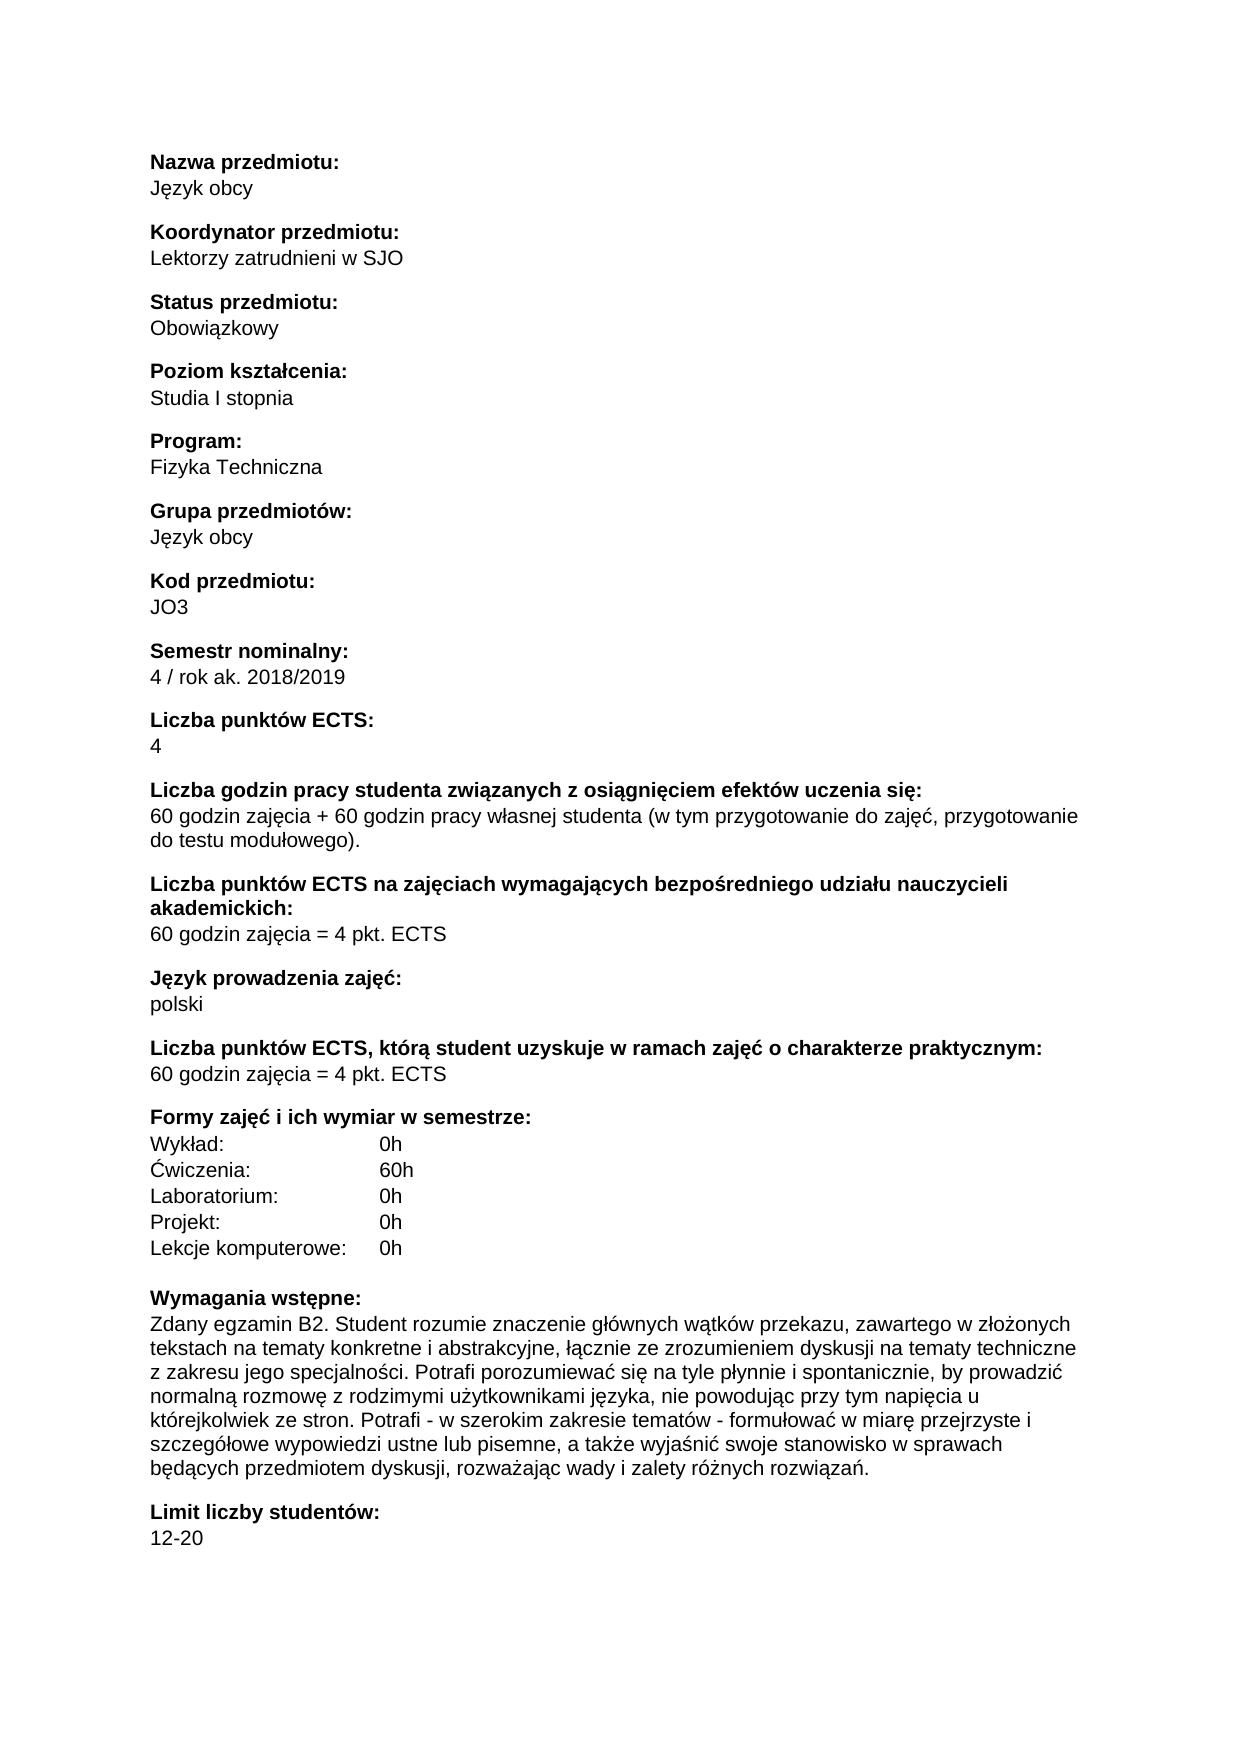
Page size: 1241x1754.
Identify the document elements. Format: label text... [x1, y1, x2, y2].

text Kod przedmiotu: [150, 569, 1090, 593]
table_cell Projekt: [140, 1210, 367, 1234]
text Fizyka Techniczna [150, 455, 1090, 479]
text Status przedmiotu: [150, 289, 1090, 313]
text Semestr nominalny: [150, 638, 1090, 662]
text 60 godzin zajęcia + 60 godzin pracy własnej studenta (w tym przygotowanie do zajęć, przygotowanie do testu modułowego). [150, 804, 1090, 852]
text Język obcy [150, 525, 1090, 549]
text Język prowadzenia zajęć: [150, 966, 1090, 989]
text Lektorzy zatrudnieni w SJO [150, 246, 1090, 270]
text Koordynator przedmiotu: [150, 220, 1090, 244]
text Studia I stopnia [150, 385, 1090, 409]
text 4 / rok ak. 2018/2019 [150, 664, 1090, 688]
text Język obcy [150, 176, 1090, 200]
text Liczba godzin pracy studenta związanych z osiągnięciem efektów uczenia się: [150, 778, 1090, 802]
text Grupa przedmiotów: [150, 499, 1090, 523]
text Poziom kształcenia: [150, 359, 1090, 383]
text Formy zajęć i ich wymiar w semestrze: [150, 1105, 1090, 1129]
text 12-20 [150, 1526, 1090, 1549]
text Wymagania wstępne: [150, 1286, 1090, 1310]
table_cell 0h [369, 1182, 597, 1208]
text Nazwa przedmiotu: [150, 150, 1090, 174]
text Program: [150, 429, 1090, 453]
table_header Wykład: [140, 1132, 367, 1156]
table_cell Ćwiczenia: [140, 1158, 367, 1182]
text polski [150, 992, 1090, 1016]
text 60 godzin zajęcia = 4 pkt. ECTS [150, 922, 1090, 946]
text Liczba punktów ECTS na zajęciach wymagających bezpośredniego udziału nauczycieli akademickich: [150, 872, 1090, 920]
text JO3 [150, 595, 1090, 619]
text Liczba punktów ECTS: [150, 708, 1090, 732]
text Obowiązkowy [150, 316, 1090, 339]
table_cell 0h [369, 1234, 597, 1260]
table_cell 60h [369, 1156, 597, 1182]
text Zdany egzamin B2. Student rozumie znaczenie głównych wątków przekazu, zawartego w złożonych tekstach na tematy konkretne i abstrakcyjne, łącznie ze zrozumieniem dyskusji na tematy techniczne z zakresu jego specjalności. Potrafi porozumiewać się na tyle płynnie i spontanicznie, by prowadzić normalną rozmowę z rodzimymi użytkownikami języka, nie powodując przy tym napięcia u którejkolwiek ze stron. Potrafi - w szerokim zakresie tematów - formułować w miarę przejrzyste i szczegółowe wypowiedzi ustne lub pisemne, a także wyjaśnić swoje stanowisko w sprawach będących przedmiotem dyskusji, rozważając wady i zalety różnych rozwiązań. [150, 1312, 1090, 1480]
text Liczba punktów ECTS, którą student uzyskuje w ramach zajęć o charakterze praktycznym: [150, 1035, 1090, 1059]
text 4 [150, 734, 1090, 758]
table_cell Laboratorium: [140, 1184, 367, 1208]
table_header 0h [369, 1132, 597, 1156]
table_cell 0h [369, 1208, 597, 1234]
table_cell Lekcje komputerowe: [140, 1236, 367, 1260]
text Limit liczby studentów: [150, 1499, 1090, 1523]
text 60 godzin zajęcia = 4 pkt. ECTS [150, 1061, 1090, 1085]
